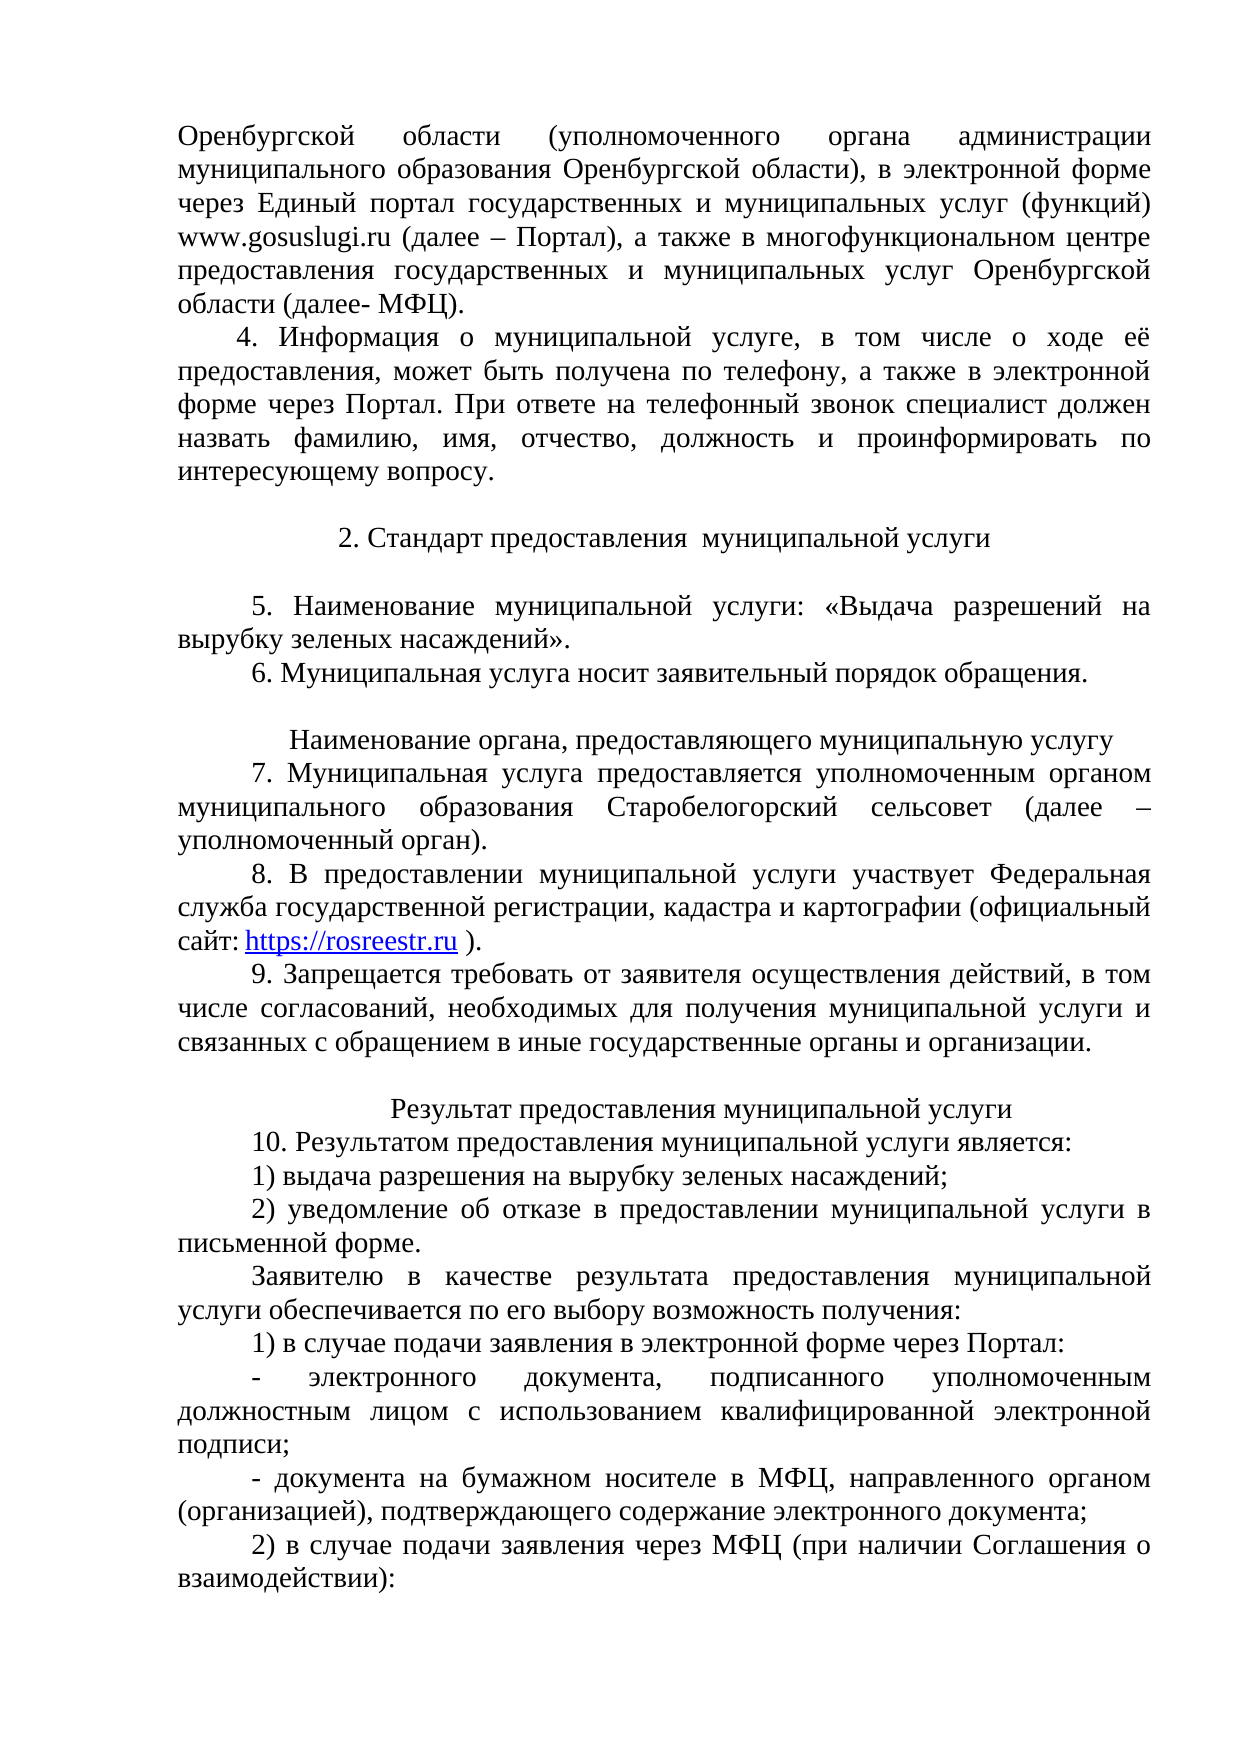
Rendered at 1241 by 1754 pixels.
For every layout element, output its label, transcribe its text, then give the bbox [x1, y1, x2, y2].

text 5. Наименование муниципальной услуги: «Выдача разрешений на вырубку зеленых насаждений». [177, 588, 1152, 655]
text Наименование органа, предоставляющего муниципальную услугу [177, 722, 1152, 755]
text 2) в случае подачи заявления через МФЦ (при наличии Соглашения о взаимодействии): [177, 1527, 1152, 1594]
text 1) выдача разрешения на вырубку зеленых насаждений; [177, 1158, 1152, 1191]
text - электронного документа, подписанного уполномоченным должностным лицом с использованием квалифицированной электронной подписи; [177, 1359, 1152, 1460]
text 10. Результатом предоставления муниципальной услуги является: [177, 1124, 1152, 1158]
text 1) в случае подачи заявления в электронной форме через Портал: [177, 1326, 1152, 1359]
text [177, 118, 1152, 319]
text Заявителю в качестве результата предоставления муниципальной услуги обеспечивается по его выбору возможность получения: [177, 1258, 1152, 1326]
text 2) уведомление об отказе в предоставлении муниципальной услуги в письменной форме. [177, 1191, 1152, 1258]
text 8. В предоставлении муниципальной услуги участвует Федеральная служба государственной регистрации, кадастра и картографии (официальный сайт: https://rosreestr.ru ). [177, 856, 1152, 957]
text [177, 1460, 1152, 1527]
text 2. Стандарт предоставления муниципальной услуги [177, 521, 1152, 554]
text 9. Запрещается требовать от заявителя осуществления действий, в том числе согласований, необходимых для получения муниципальной услуги и связанных с обращением в иные государственные органы и организации. [177, 957, 1152, 1057]
text 4. Информация о муниципальной услуге, в том числе о ходе её предоставления, может быть получена по телефону, а также в электронной форме через Портал. При ответе на телефонный звонок специалист должен назвать фамилию, имя, отчество, должность и проинформировать по интересующему вопросу. [177, 319, 1152, 487]
text 7. Муниципальная услуга предоставляется уполномоченным органом муниципального образования Старобелогорский сельсовет (далее – уполномоченный орган). [177, 755, 1152, 856]
text Результат предоставления муниципальной услуги [177, 1091, 1152, 1124]
text 6. Муниципальная услуга носит заявительный порядок обращения. [177, 655, 1152, 688]
